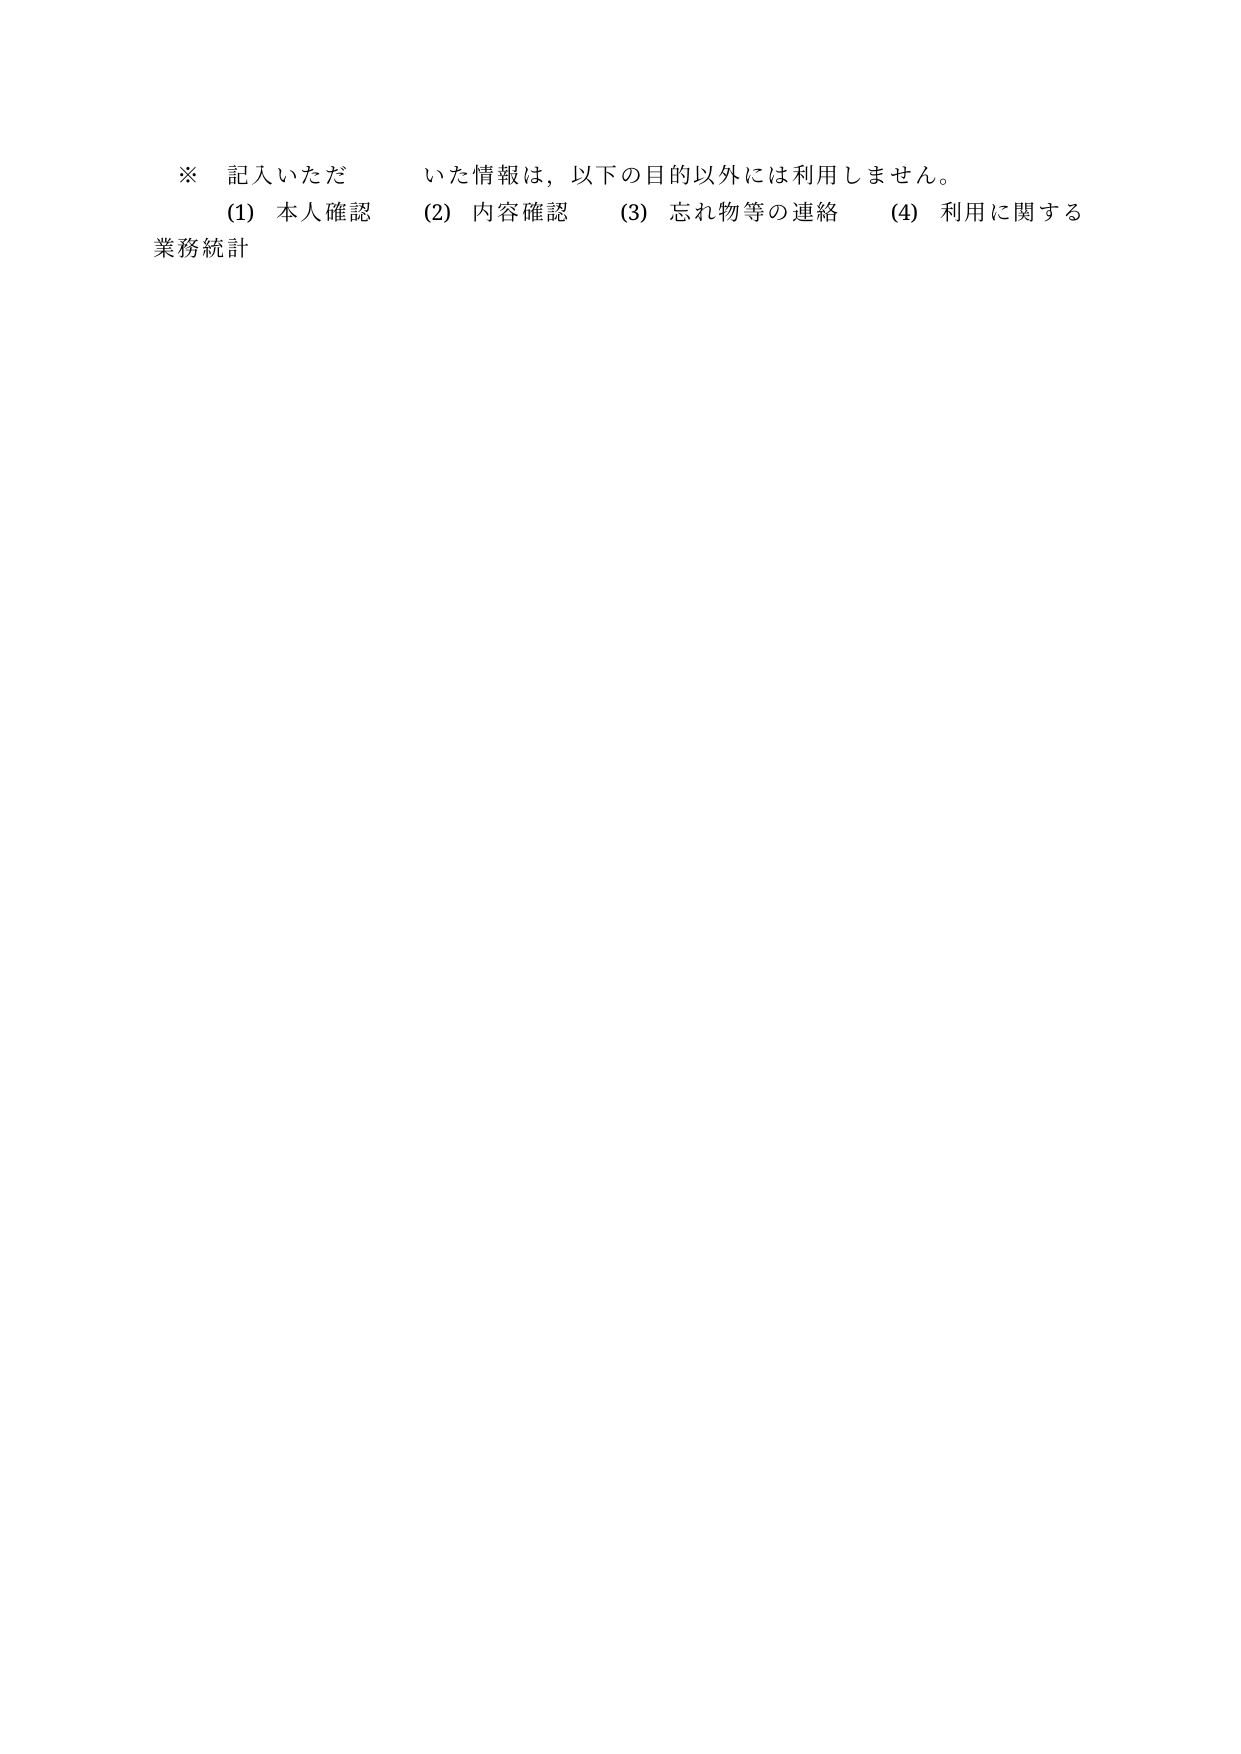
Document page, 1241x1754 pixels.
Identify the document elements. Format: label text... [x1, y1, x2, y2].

text (1) 本人確認 (2) 内容確認 (3) 忘れ物等の連絡 (4) 利用に関する業務統計 [153, 195, 1087, 263]
text ※ 記入いただ いた情報は，以下の目的以外には利用しません。 [153, 158, 1087, 190]
